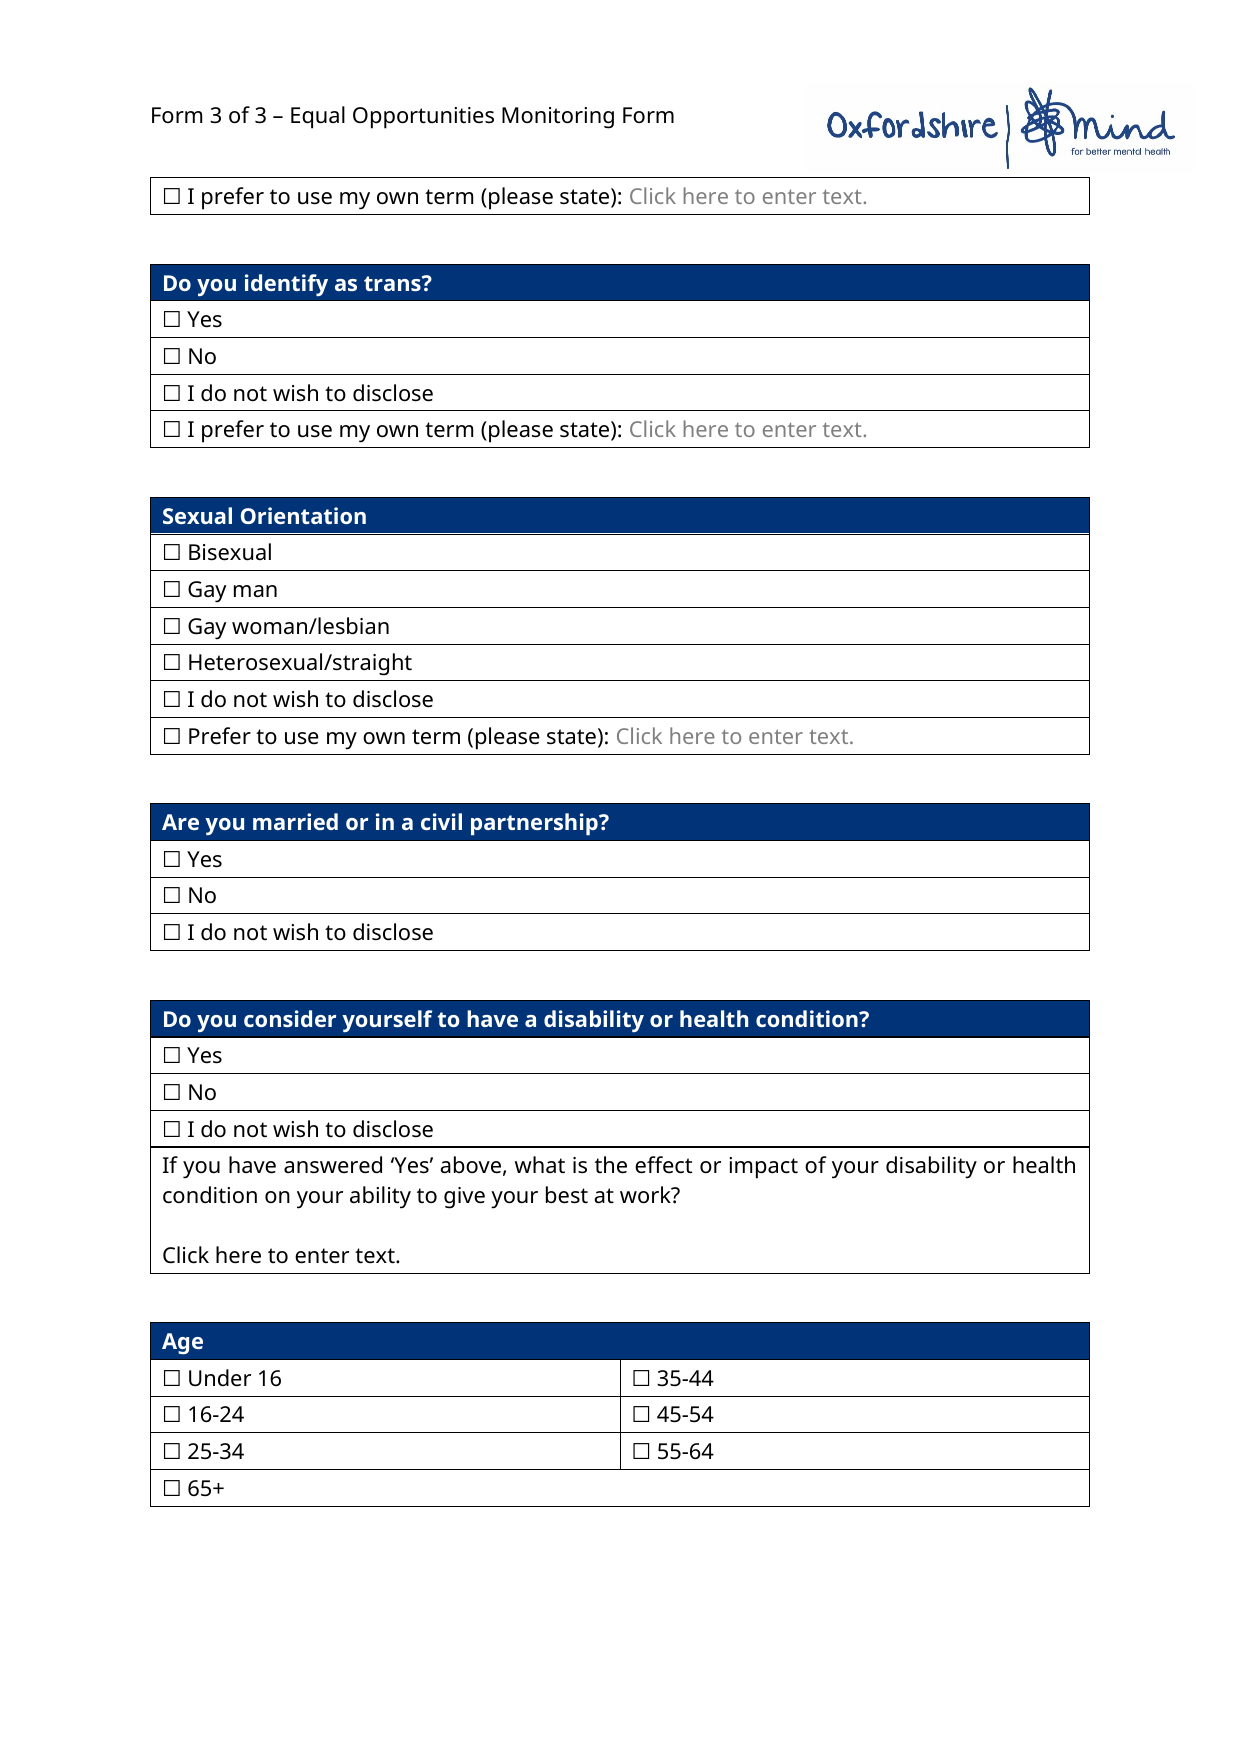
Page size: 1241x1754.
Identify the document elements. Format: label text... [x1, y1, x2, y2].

table_cell Bisexual [151, 535, 1089, 570]
picture [806, 82, 1195, 174]
table_header Are you married or in a civil partnership? [151, 804, 1089, 840]
table_cell 25-34 [151, 1433, 620, 1469]
table_cell 45-54 [621, 1397, 1089, 1432]
table_cell No [151, 878, 1089, 913]
table_cell Heterosexual/straight [151, 645, 1089, 680]
table_cell I do not wish to disclose [151, 681, 1089, 717]
table_cell If you have answered ‘Yes’ above, what is the effect or impact of your disability or health condition on your ability to give your best at work? [151, 1148, 1089, 1272]
table_cell I prefer to use my own term (please state): [151, 411, 1089, 447]
table_cell Gay man [151, 571, 1089, 607]
table_cell I prefer to use my own term (please state): [151, 178, 1089, 214]
table_cell 16-24 [151, 1397, 620, 1432]
table_cell Under 16 [151, 1360, 620, 1396]
table_cell Prefer to use my own term (please state): [151, 718, 1089, 753]
table_header Do you identify as trans? [151, 265, 1089, 300]
table_header Age [151, 1323, 1089, 1359]
table_cell Yes [151, 841, 1089, 877]
table_cell Yes [151, 301, 1089, 337]
table_cell I do not wish to disclose [151, 375, 1089, 410]
table_cell I do not wish to disclose [151, 914, 1089, 950]
table_cell 35-44 [621, 1360, 1089, 1396]
table_header Do you consider yourself to have a disability or health condition? [151, 1001, 1089, 1036]
table_cell No [151, 338, 1089, 374]
table_cell No [151, 1074, 1089, 1110]
table_cell Gay woman/lesbian [151, 608, 1089, 643]
table_cell 65+ [151, 1470, 1089, 1506]
table_cell 55-64 [621, 1433, 1089, 1469]
table_header Sexual Orientation [151, 498, 1089, 533]
table_cell Yes [151, 1038, 1089, 1073]
table_cell I do not wish to disclose [151, 1111, 1089, 1146]
